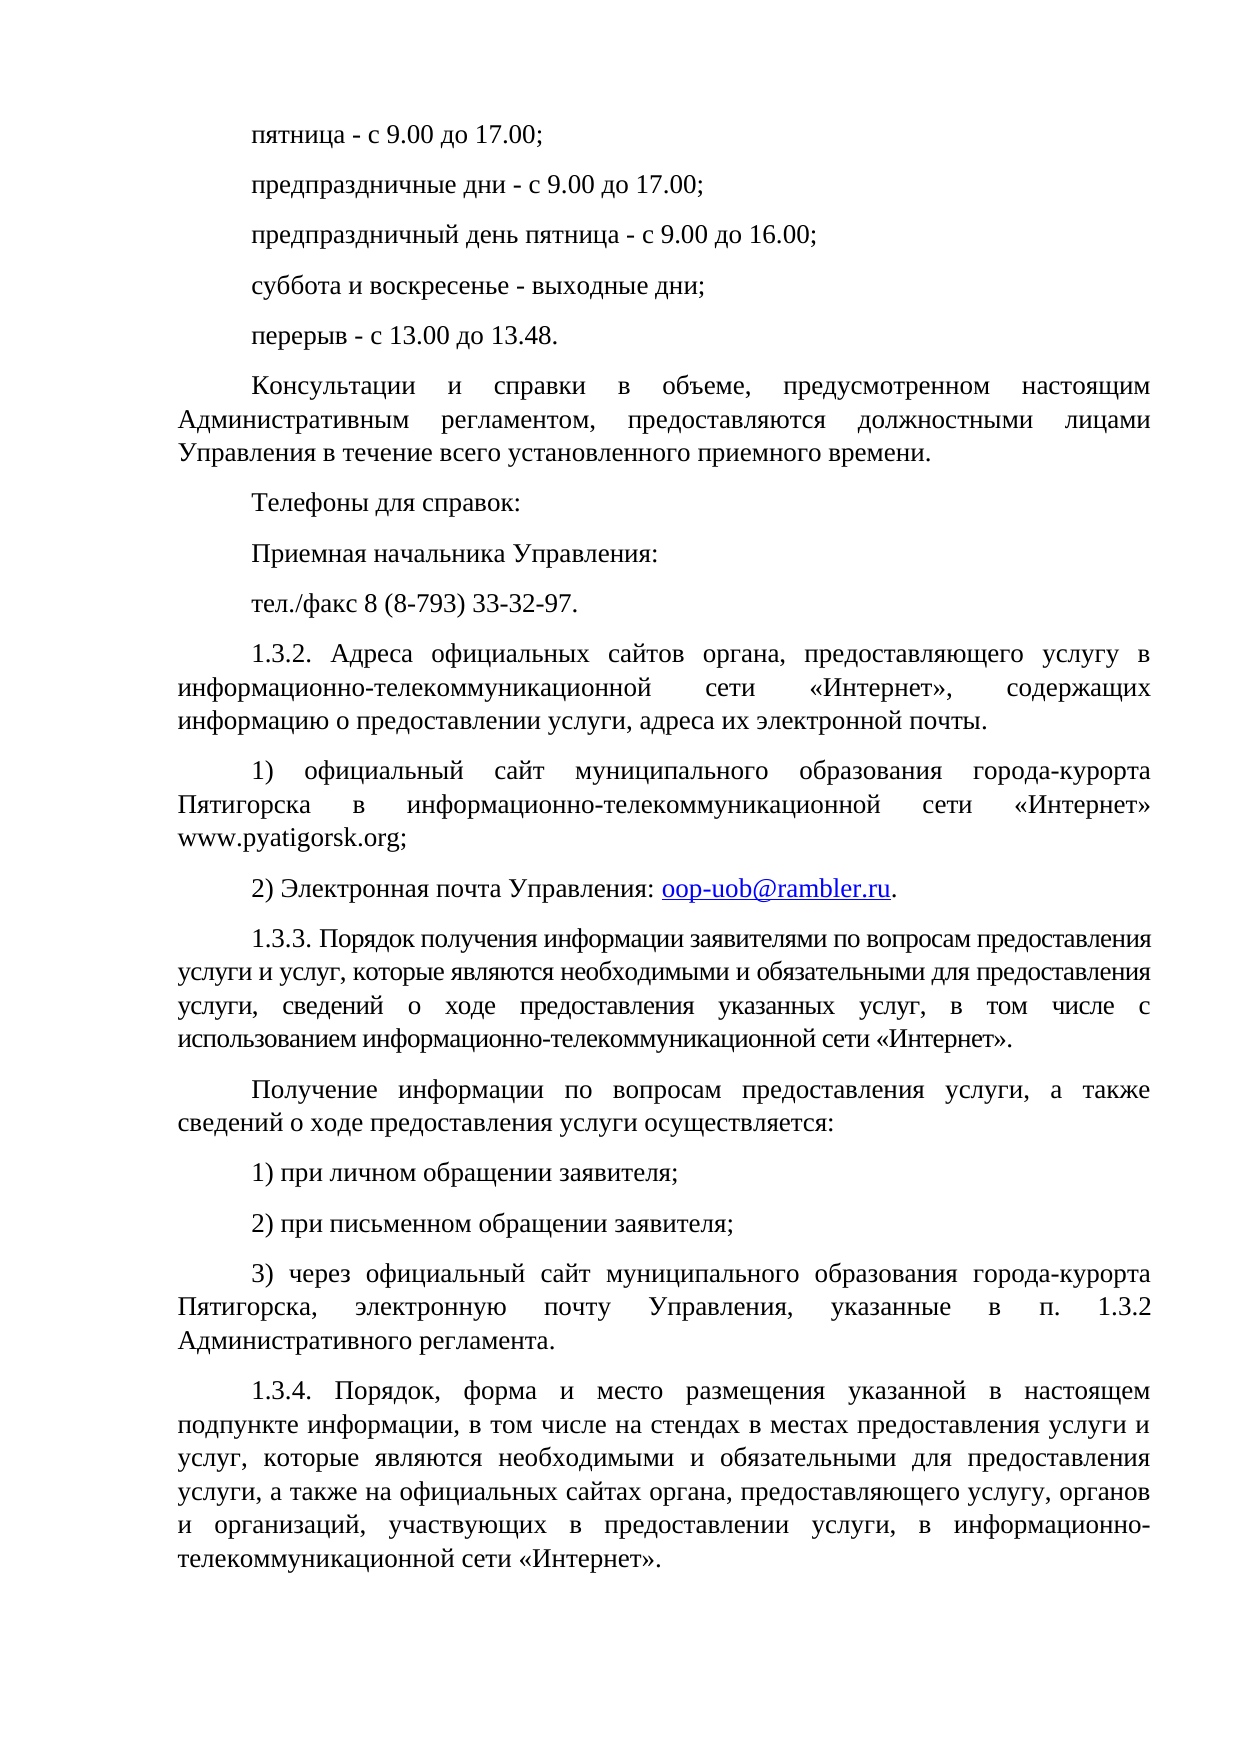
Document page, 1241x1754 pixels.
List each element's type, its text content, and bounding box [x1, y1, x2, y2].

text Приемная начальника Управления: [177, 537, 1152, 568]
text 1.3.3. Порядок получения информации заявителями по вопросам предоставления услуги и услуг, которые являются необходимыми и обязательными для предоставления услуги, сведений о ходе предоставления указанных услуг, в том числе с использованием информационно-телекоммуникационной сети «Интернет». [177, 922, 1152, 1054]
text суббота и воскресенье - выходные дни; [177, 269, 1152, 300]
text перерыв - с 13.00 до 13.48. [177, 319, 1152, 350]
text 2) Электронная почта Управления: oop-uob@rambler.ru. [177, 872, 1152, 903]
text 1) при личном обращении заявителя; [177, 1156, 1152, 1188]
text тел./факс 8 (8-793) 33-32-97. [177, 587, 1152, 618]
text Телефоны для справок: [177, 486, 1152, 518]
text пятница - с 9.00 до 17.00; [177, 118, 1152, 149]
text Получение информации по вопросам предоставления услуги, а также сведений о ходе предоставления услуги осуществляется: [177, 1073, 1152, 1137]
text 1.3.4. Порядок, форма и место размещения указанной в настоящем подпункте информации, в том числе на стендах в местах предоставления услуги и услуг, которые являются необходимыми и обязательными для предоставления услуги, а также на официальных сайтах органа, предоставляющего услугу, органов и организаций, участвующих в предоставлении услуги, в информационно-телекоммуникационной сети «Интернет». [177, 1374, 1152, 1573]
text предпраздничный день пятница - с 9.00 до 16.00; [177, 218, 1152, 250]
text Консультации и справки в объеме, предусмотренном настоящим Административным регламентом, предоставляются должностными лицами Управления в течение всего установленного приемного времени. [177, 369, 1152, 467]
text 2) при письменном обращении заявителя; [177, 1207, 1152, 1238]
text предпраздничные дни - с 9.00 до 17.00; [177, 168, 1152, 199]
text 3) через официальный сайт муниципального образования города-курорта Пятигорска, электронную почту Управления, указанные в п. 1.3.2 Административного регламента. [177, 1257, 1152, 1355]
text 1.3.2. Адреса официальных сайтов органа, предоставляющего услугу в информационно-телекоммуникационной сети «Интернет», содержащих информацию о предоставлении услуги, адреса их электронной почты. [177, 637, 1152, 735]
text 1) официальный сайт муниципального образования города-курорта Пятигорска в информационно-телекоммуникационной сети «Интернет» www.pyatigorsk.org; [177, 754, 1152, 853]
